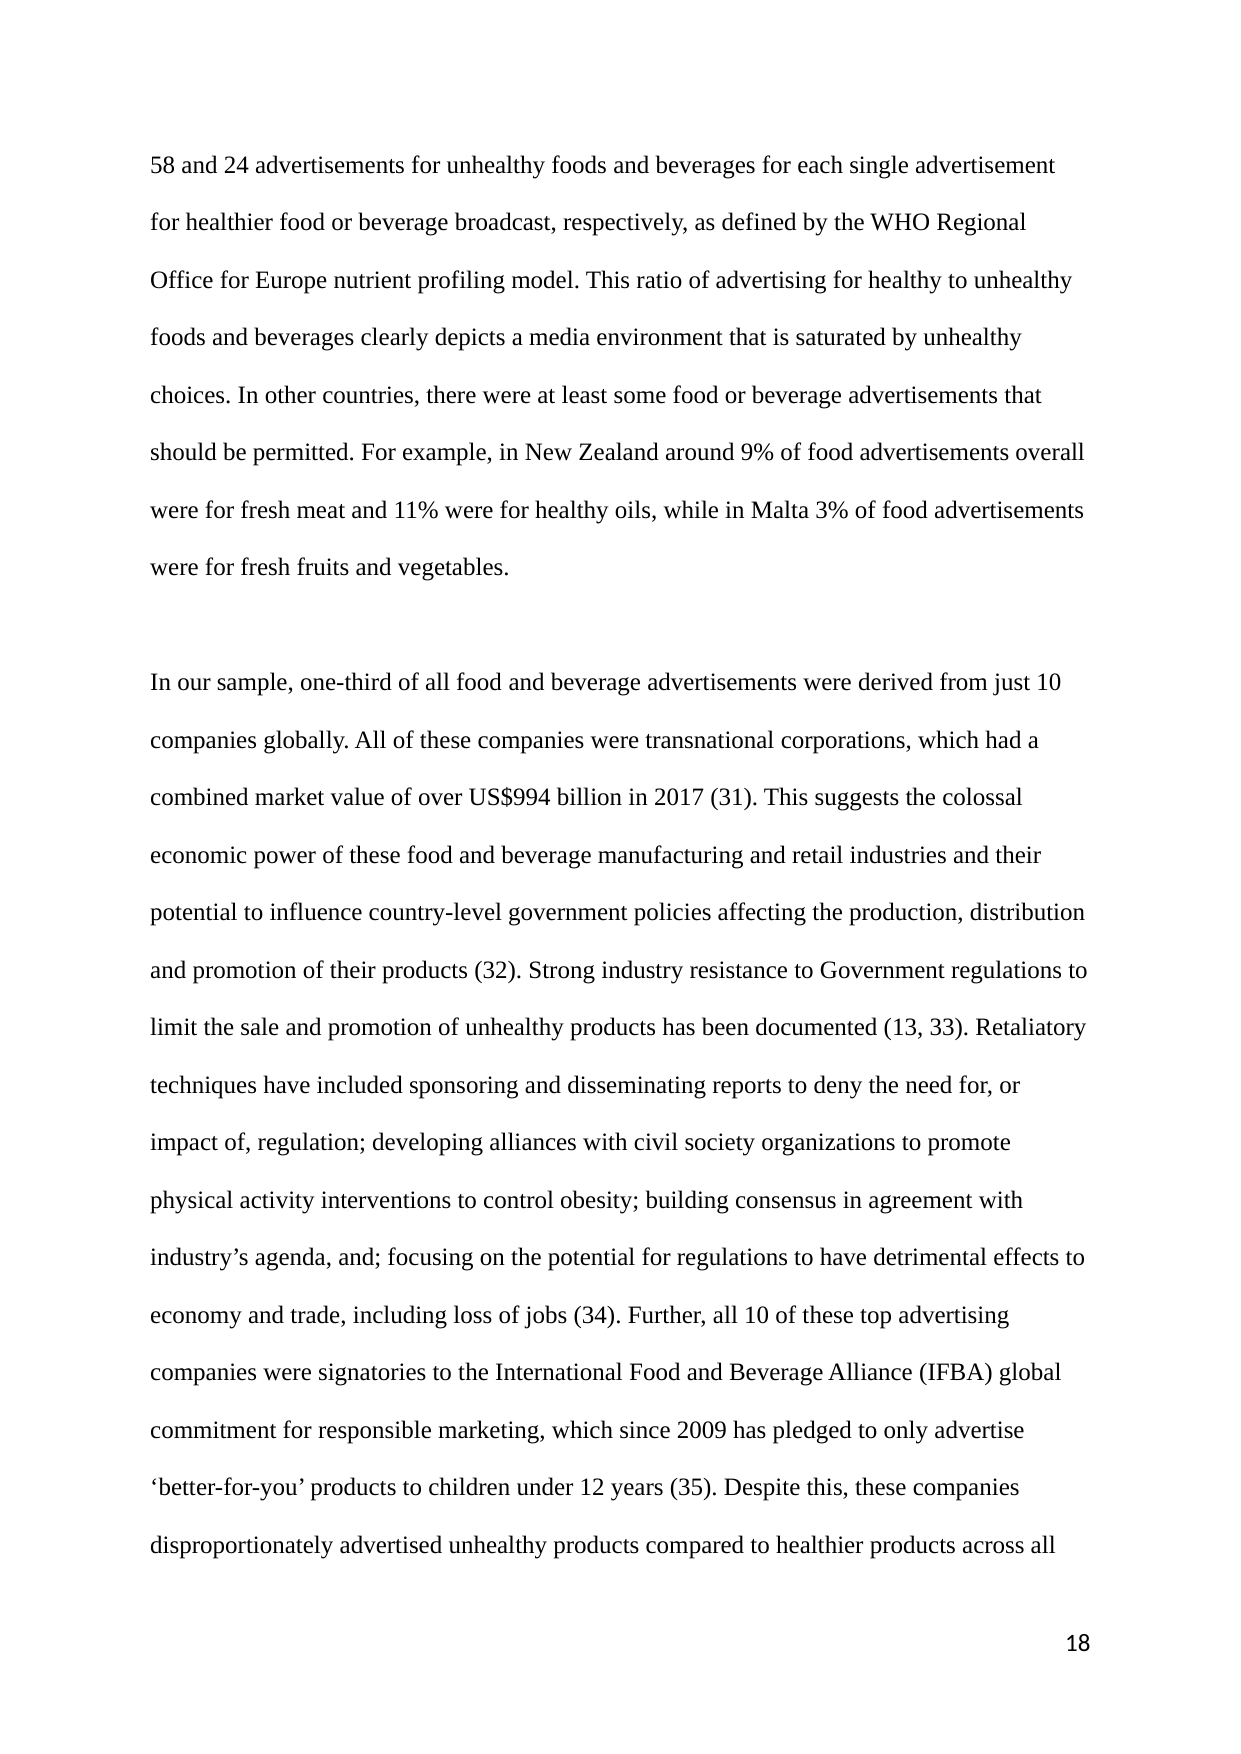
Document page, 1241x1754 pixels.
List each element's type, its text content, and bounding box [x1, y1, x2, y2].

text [150, 150, 1090, 581]
